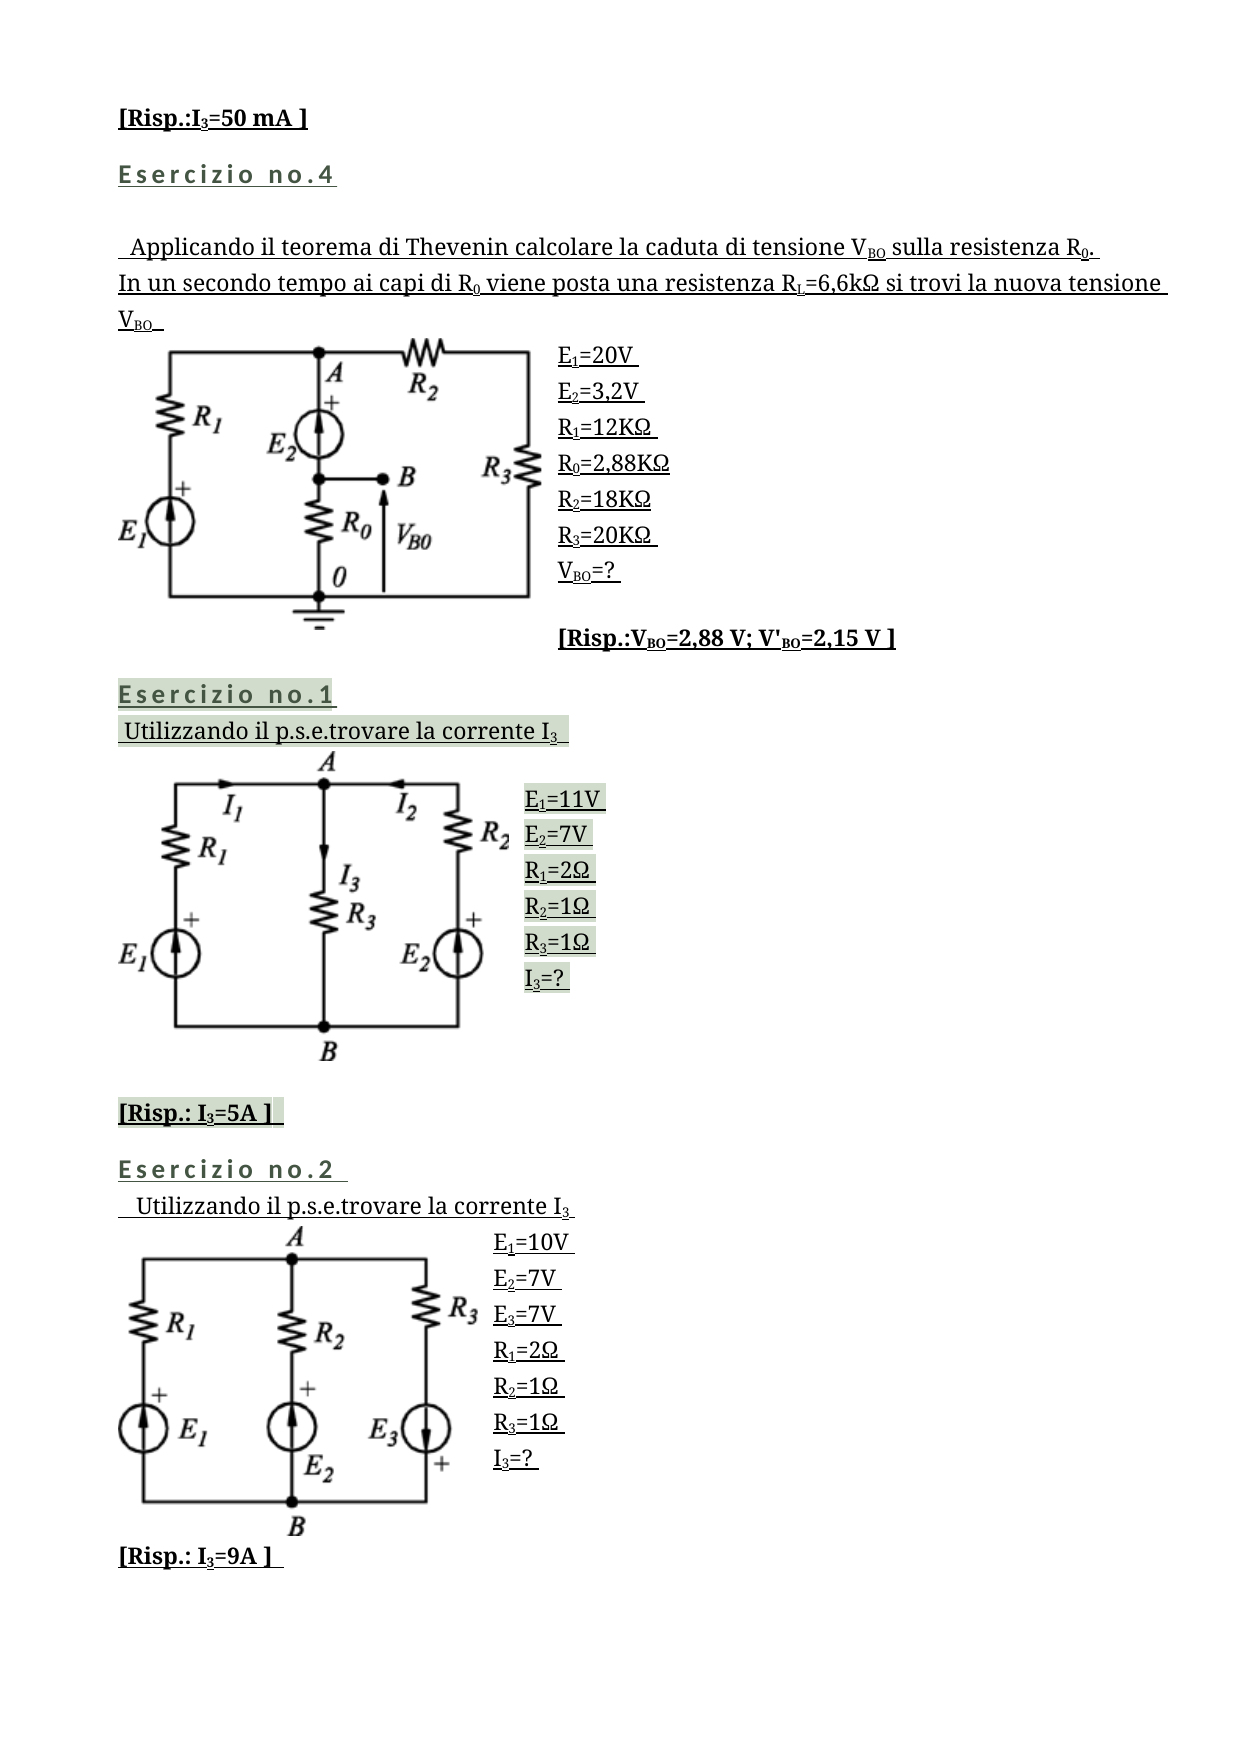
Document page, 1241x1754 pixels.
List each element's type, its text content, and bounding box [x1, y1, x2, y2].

table_cell Esercizio no.4 Applicando il teorema di Thevenin calcolare la caduta di tensione VBO sulla resistenza R0. In un secondo tempo ai capi di R0 viene posta una resistenza RL=6,6kΩ si trovi la nuova tensione VBO E1=20V E2=3,2V R1=12KΩ R0=2,88KΩ R2=18KΩ R3=20KΩ VBO=? [Risp.:VBO=2,88 V; V'BO=2,15 V ] [118, 158, 1212, 678]
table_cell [118, 30, 1212, 157]
table_cell Esercizio no.2 Utilizzando il p.s.e.trovare la corrente I3 E1=10V E2=7V E3=7V R1=2Ω R2=1Ω R3=1Ω I3=? [Risp.: I3=9A ] [118, 1153, 1212, 1596]
table_cell Esercizio no.1 Utilizzando il p.s.e.trovare la corrente I3 E1=11V E2=7V R1=2Ω R2=1Ω R3=1Ω I3=? [Risp.: I3=5A ] [118, 678, 1212, 1152]
picture [118, 1226, 478, 1536]
picture [118, 751, 509, 1061]
picture [118, 338, 542, 630]
